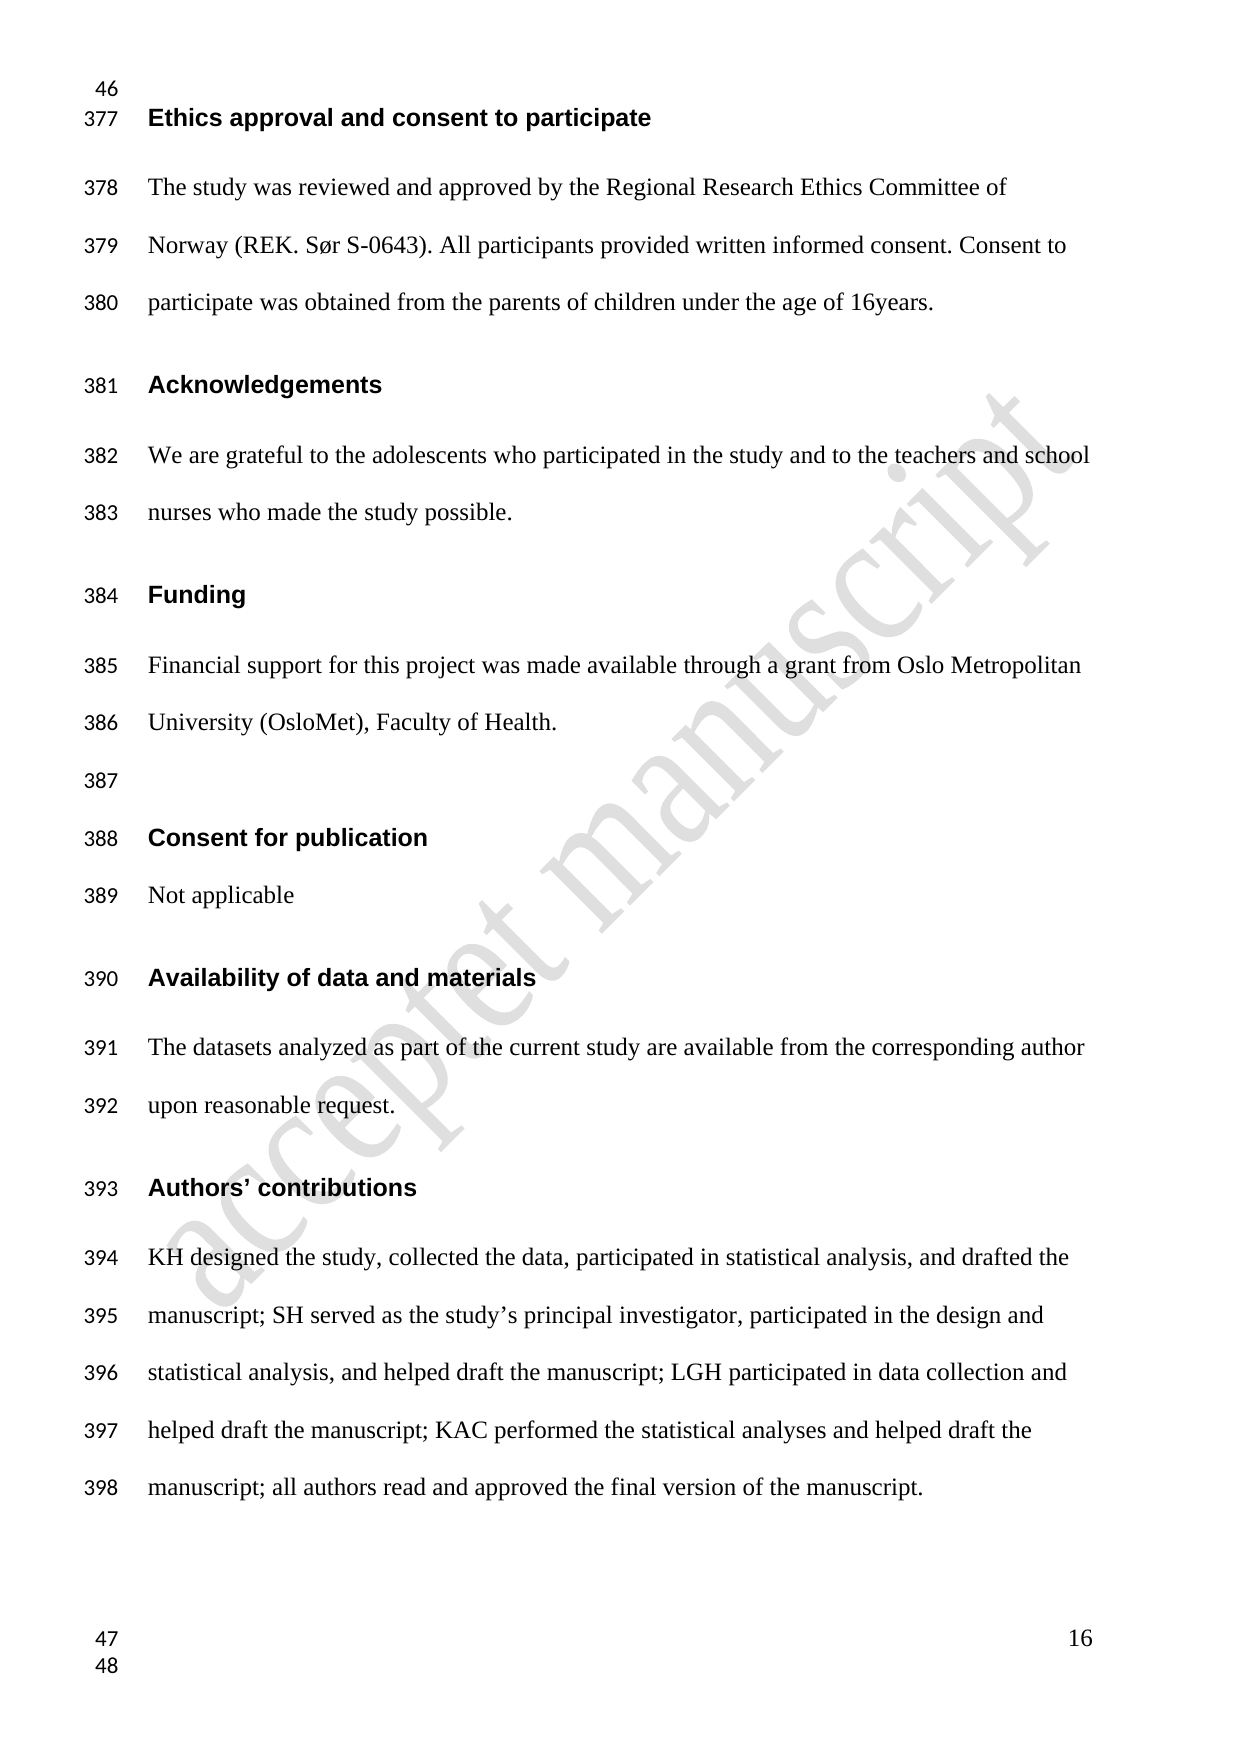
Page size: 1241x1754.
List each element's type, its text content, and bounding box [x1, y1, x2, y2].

subtitle Ethics approval and consent to participate [148, 102, 1093, 131]
text Not applicable [148, 880, 1093, 909]
text Consent for publication [148, 822, 1093, 851]
text The datasets analyzed as part of the current study are available from the corresponding author upon reasonable request. [148, 1032, 1093, 1119]
subtitle Acknowledgements [148, 370, 1093, 399]
text We are grateful to the adolescents who participated in the study and to the teachers and school nurses who made the study possible. [148, 440, 1093, 526]
subtitle Funding [148, 580, 1093, 609]
subtitle Authors’ contributions [148, 1172, 1093, 1201]
text Financial support for this project was made available through a grant from Oslo Metropolitan University (OsloMet), Faculty of Health. [148, 650, 1093, 736]
text The study was reviewed and approved by the Regional Research Ethics Committee of Norway (REK. Sør S-0643). All participants provided written informed consent. Consent to participate was obtained from the parents of children under the age of 16years. [148, 172, 1093, 316]
subtitle Availability of data and materials [148, 962, 1093, 991]
text KH designed the study, collected the data, participated in statistical analysis, and drafted the manuscript; SH served as the study’s principal investigator, participated in the design and statistical analysis, and helped draft the manuscript; LGH participated in data collection and helped draft the manuscript; KAC performed the statistical analyses and helped draft the manuscript; all authors read and approved the final version of the manuscript. [148, 1242, 1093, 1501]
